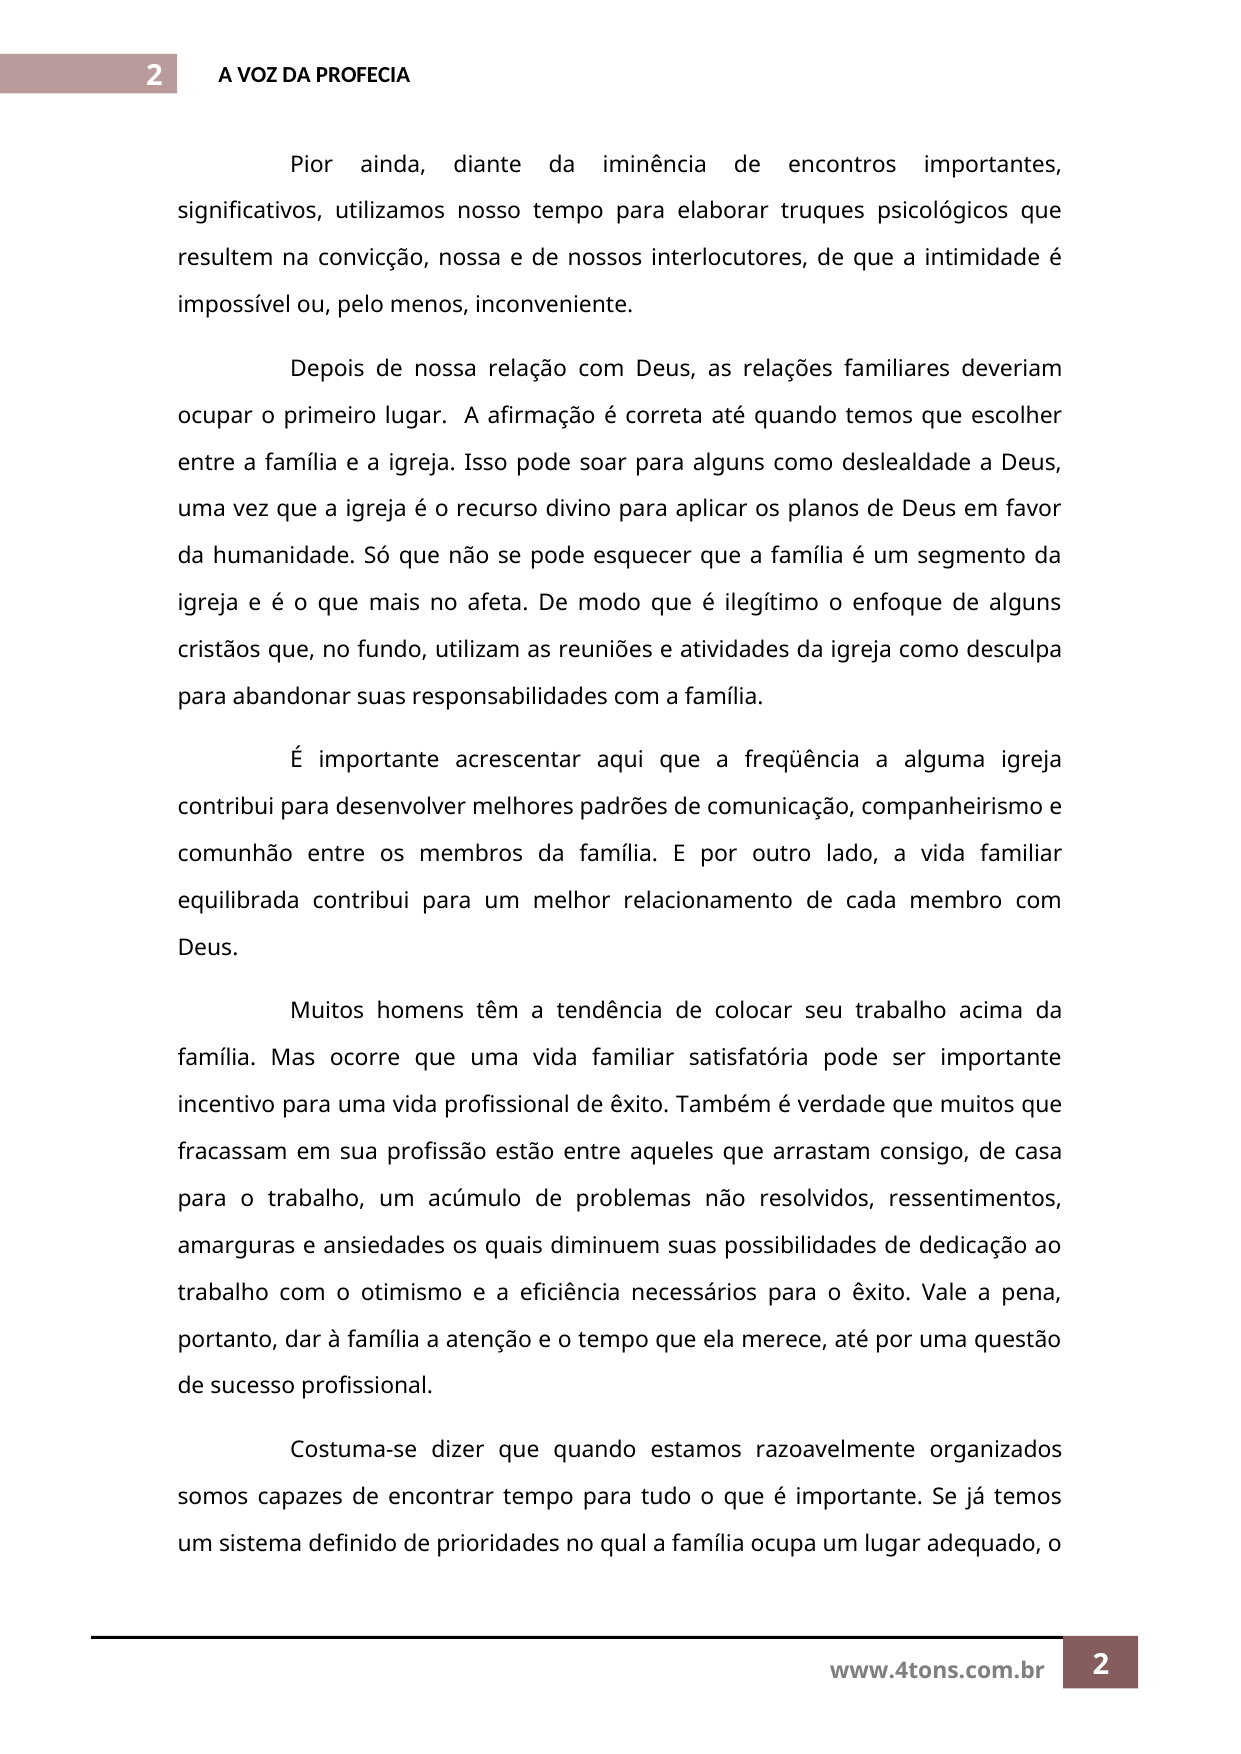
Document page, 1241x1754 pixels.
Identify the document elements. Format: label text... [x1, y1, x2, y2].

text Pior ainda, diante da iminência de encontros importantes, significativos, utilizamos nosso tempo para elaborar truques psicológicos que resultem na convicção, nossa e de nossos interlocutores, de que a intimidade é impossível ou, pelo menos, inconveniente. [177, 148, 1063, 319]
text Depois de nossa relação com Deus, as relações familiares deveriam ocupar o primeiro lugar. A afirmação é correta até quando temos que escolher entre a família e a igreja. Isso pode soar para alguns como deslealdade a Deus, uma vez que a igreja é o recurso divino para aplicar os planos de Deus em favor da humanidade. Só que não se pode esquecer que a família é um segmento da igreja e é o que mais no afeta. De modo que é ilegítimo o enfoque de alguns cristãos que, no fundo, utilizam as reuniões e atividades da igreja como desculpa para abandonar suas responsabilidades com a família. [177, 352, 1063, 711]
text É importante acrescentar aqui que a freqüência a alguma igreja contribui para desenvolver melhores padrões de comunicação, companheirismo e comunhão entre os membros da família. E por outro lado, a vida familiar equilibrada contribui para um melhor relacionamento de cada membro com Deus. [177, 743, 1063, 962]
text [177, 1433, 1063, 1558]
text Muitos homens têm a tendência de colocar seu trabalho acima da família. Mas ocorre que uma vida familiar satisfatória pode ser importante incentivo para uma vida profissional de êxito. Também é verdade que muitos que fracassam em sua profissão estão entre aqueles que arrastam consigo, de casa para o trabalho, um acúmulo de problemas não resolvidos, ressentimentos, amarguras e ansiedades os quais diminuem suas possibilidades de dedicação ao trabalho com o otimismo e a eficiência necessários para o êxito. Vale a pena, portanto, dar à família a atenção e o tempo que ela merece, até por uma questão de sucesso profissional. [177, 994, 1063, 1401]
